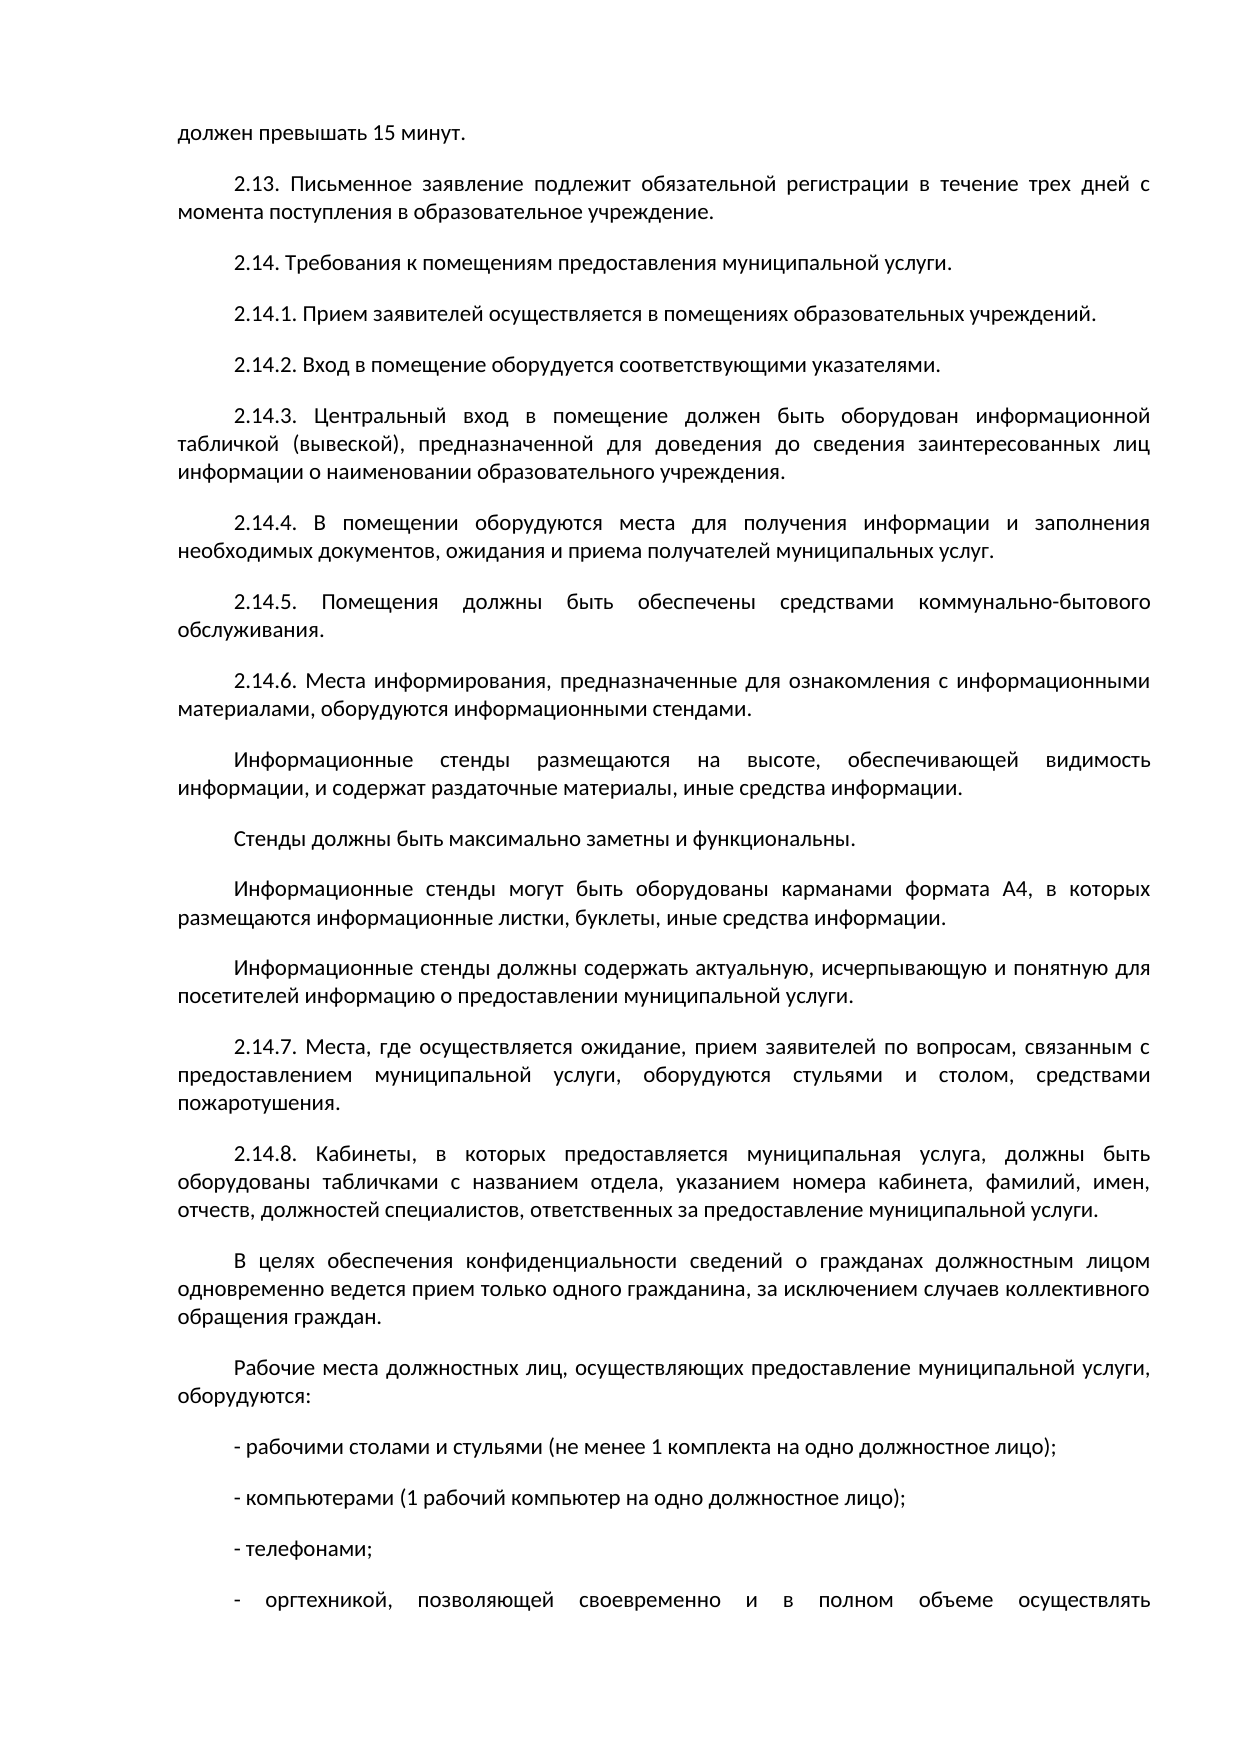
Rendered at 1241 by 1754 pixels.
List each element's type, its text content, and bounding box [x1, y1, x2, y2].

text Информационные стенды размещаются на высоте, обеспечивающей видимость информации, и содержат раздаточные материалы, иные средства информации. [177, 745, 1152, 801]
text - рабочими столами и стульями (не менее 1 комплекта на одно должностное лицо); [177, 1432, 1152, 1460]
text Стенды должны быть максимально заметны и функциональны. [177, 824, 1152, 852]
text - компьютерами (1 рабочий компьютер на одно должностное лицо); [177, 1483, 1152, 1511]
text 2.14.8. Кабинеты, в которых предоставляется муниципальная услуга, должны быть оборудованы табличками с названием отдела, указанием номера кабинета, фамилий, имен, отчеств, должностей специалистов, ответственных за предоставление муниципальной услуги. [177, 1139, 1152, 1223]
text Информационные стенды могут быть оборудованы карманами формата А4, в которых размещаются информационные листки, буклеты, иные средства информации. [177, 874, 1152, 931]
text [177, 1585, 1152, 1613]
text В целях обеспечения конфиденциальности сведений о гражданах должностным лицом одновременно ведется прием только одного гражданина, за исключением случаев коллективного обращения граждан. [177, 1246, 1152, 1331]
text 2.14.2. Вход в помещение оборудуется соответствующими указателями. [177, 350, 1152, 378]
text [177, 118, 1152, 146]
text 2.14.3. Центральный вход в помещение должен быть оборудован информационной табличкой (вывеской), предназначенной для доведения до сведения заинтересованных лиц информации о наименовании образовательного учреждения. [177, 401, 1152, 485]
text - телефонами; [177, 1534, 1152, 1562]
text 2.13. Письменное заявление подлежит обязательной регистрации в течение трех дней с момента поступления в образовательное учреждение. [177, 169, 1152, 225]
text 2.14.4. В помещении оборудуются места для получения информации и заполнения необходимых документов, ожидания и приема получателей муниципальных услуг. [177, 508, 1152, 564]
text 2.14.5. Помещения должны быть обеспечены средствами коммунально-бытового обслуживания. [177, 587, 1152, 643]
text 2.14. Требования к помещениям предоставления муниципальной услуги. [177, 248, 1152, 276]
text 2.14.6. Места информирования, предназначенные для ознакомления с информационными материалами, оборудуются информационными стендами. [177, 666, 1152, 722]
text 2.14.7. Места, где осуществляется ожидание, прием заявителей по вопросам, связанным с предоставлением муниципальной услуги, оборудуются стульями и столом, средствами пожаротушения. [177, 1032, 1152, 1117]
text Информационные стенды должны содержать актуальную, исчерпывающую и понятную для посетителей информацию о предоставлении муниципальной услуги. [177, 953, 1152, 1009]
text Рабочие места должностных лиц, осуществляющих предоставление муниципальной услуги, оборудуются: [177, 1353, 1152, 1409]
text 2.14.1. Прием заявителей осуществляется в помещениях образовательных учреждений. [177, 299, 1152, 327]
